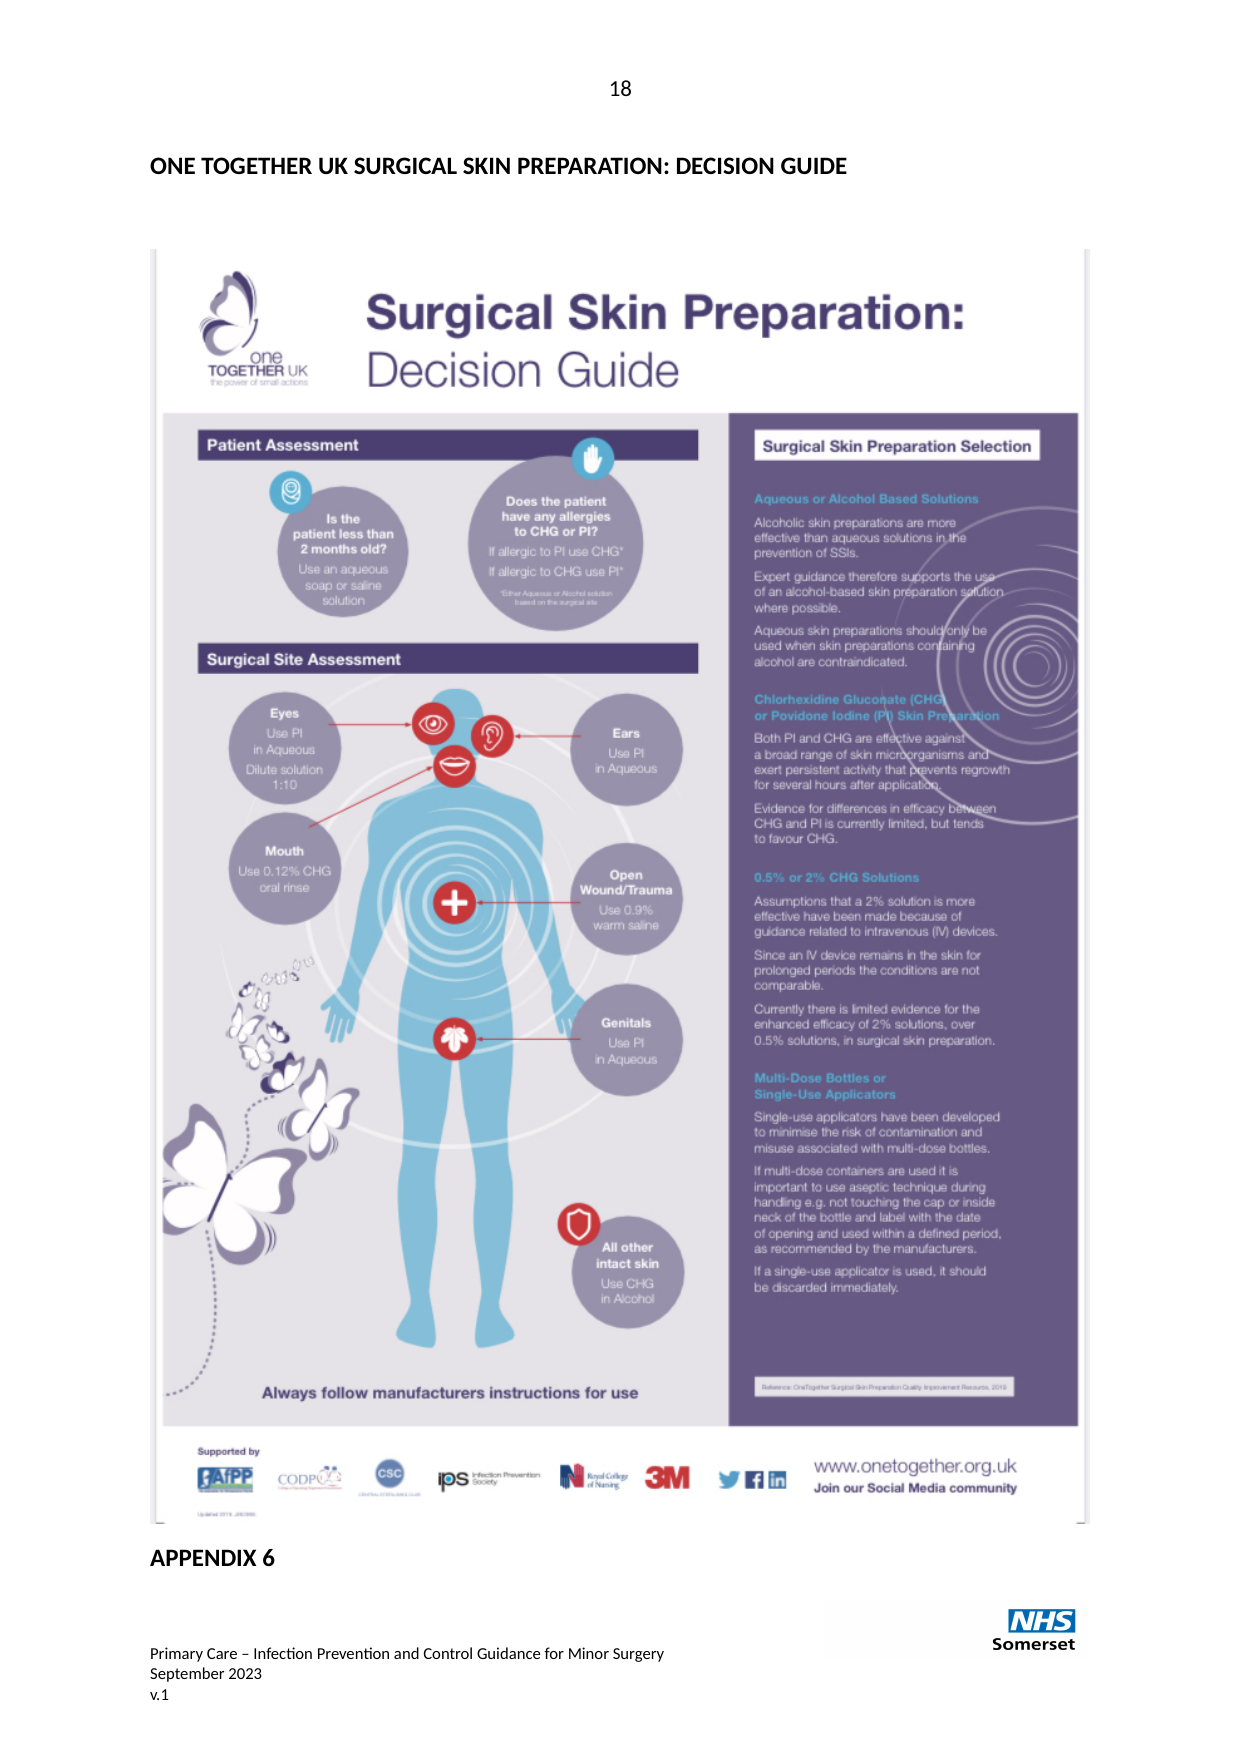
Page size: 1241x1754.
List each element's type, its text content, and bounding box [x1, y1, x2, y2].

picture [822, 1599, 1087, 1660]
text APPENDIX 6 [150, 1542, 1090, 1572]
text ONE TOGETHER UK SURGICAL SKIN PREPARATION: DECISION GUIDE [150, 150, 1090, 181]
picture [150, 249, 1091, 1524]
